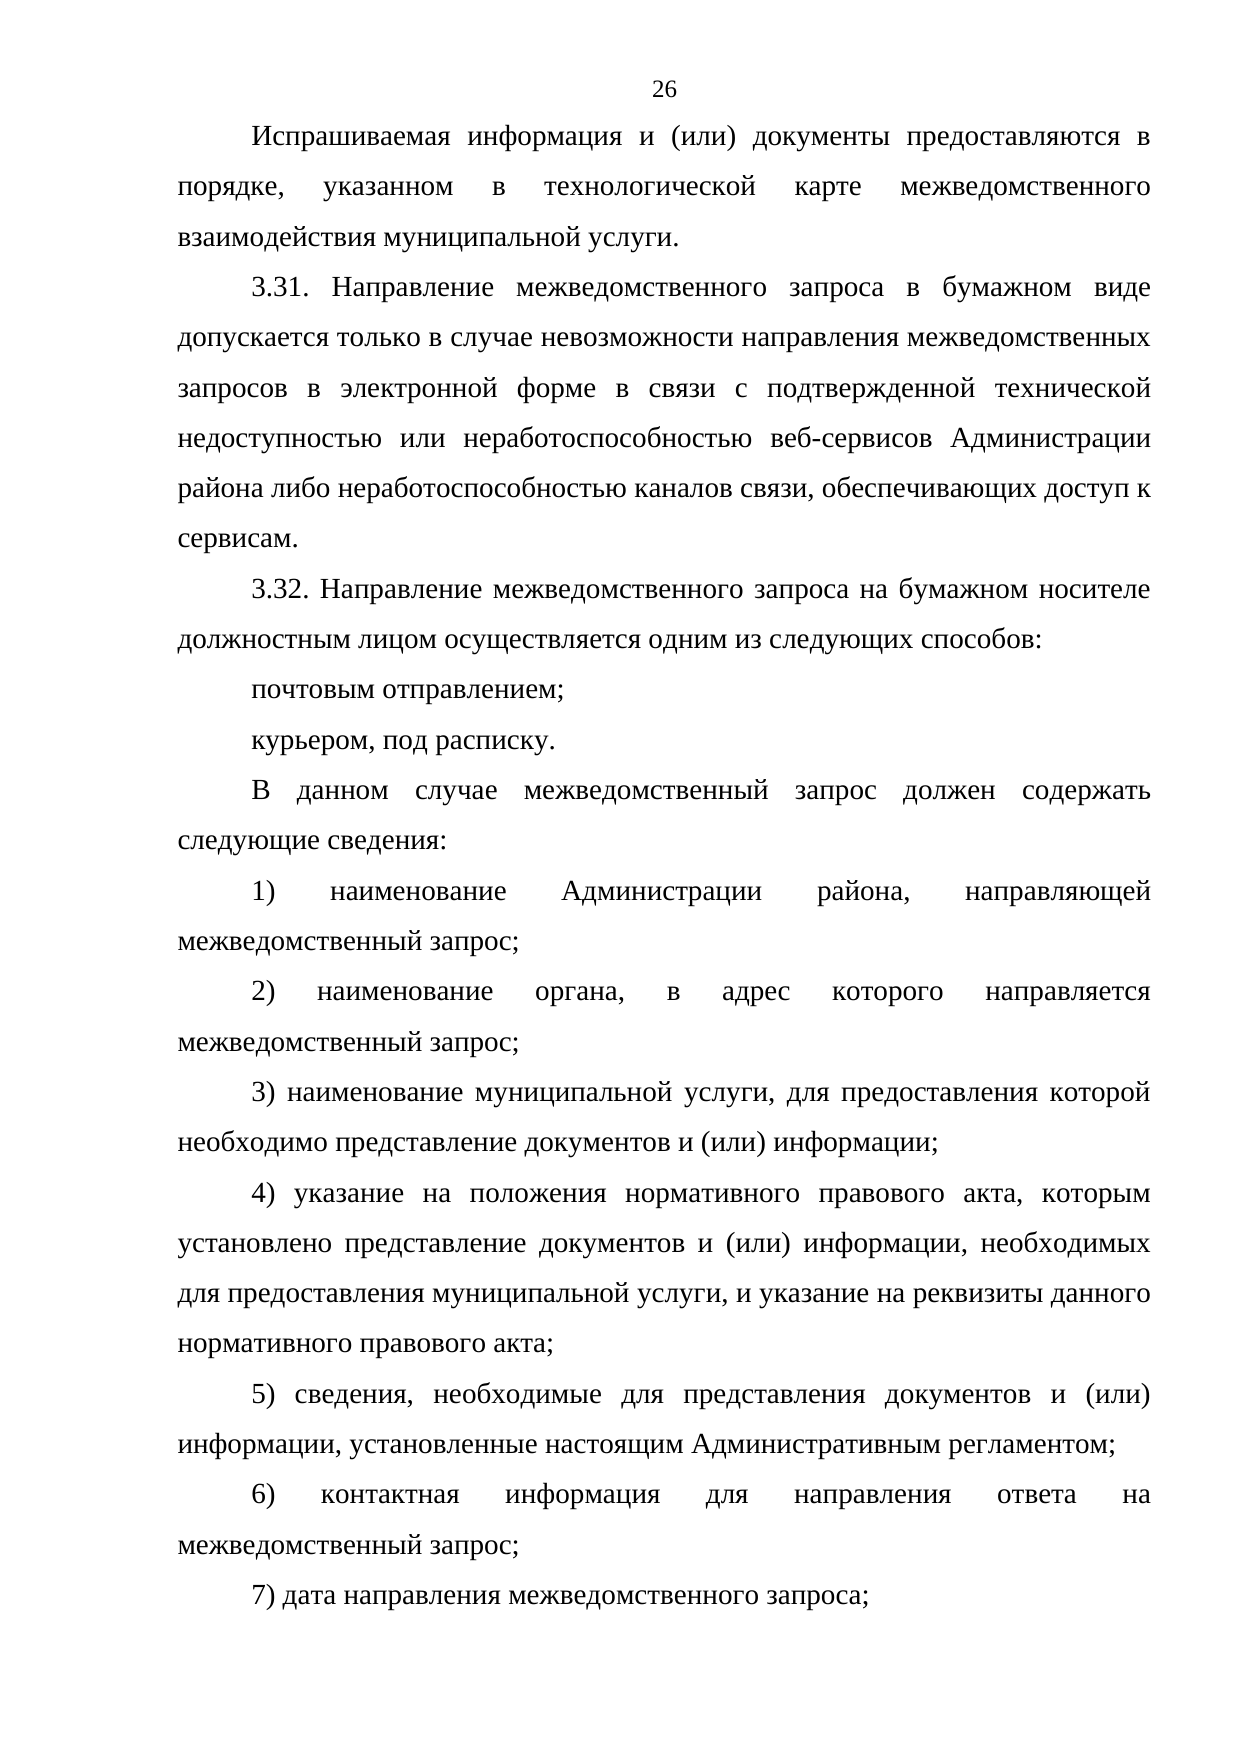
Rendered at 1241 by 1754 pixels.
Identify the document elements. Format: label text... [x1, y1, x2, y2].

text 6) контактная информация для направления ответа на межведомственный запрос; [177, 1477, 1152, 1560]
text 4) указание на положения нормативного правового акта, которым установлено представление документов и (или) информации, необходимых для предоставления муниципальной услуги, и указание на реквизиты данного нормативного правового акта; [177, 1175, 1152, 1359]
text Испрашиваемая информация и (или) документы предоставляются в порядке, указанном в технологической карте межведомственного взаимодействия муниципальной услуги. [177, 118, 1152, 252]
text 7) дата направления межведомственного запроса; [177, 1577, 1152, 1611]
text курьером, под расписку. [177, 722, 1152, 755]
text 1) наименование Администрации района, направляющей межведомственный запрос; [177, 873, 1152, 957]
text 3.32. Направление межведомственного запроса на бумажном носителе должностным лицом осуществляется одним из следующих способов: [177, 571, 1152, 655]
text 3) наименование муниципальной услуги, для предоставления которой необходимо представление документов и (или) информации; [177, 1074, 1152, 1158]
text почтовым отправлением; [177, 672, 1152, 705]
text В данном случае межведомственный запрос должен содержать следующие сведения: [177, 772, 1152, 856]
text 3.31. Направление межведомственного запроса в бумажном виде допускается только в случае невозможности направления межведомственных запросов в электронной форме в связи с подтвержденной технической недоступностью или неработоспособностью веб-сервисов Администрации района либо неработоспособностью каналов связи, обеспечивающих доступ к сервисам. [177, 269, 1152, 554]
text 2) наименование органа, в адрес которого направляется межведомственный запрос; [177, 973, 1152, 1057]
text 5) сведения, необходимые для представления документов и (или) информации, установленные настоящим Административным регламентом; [177, 1376, 1152, 1460]
